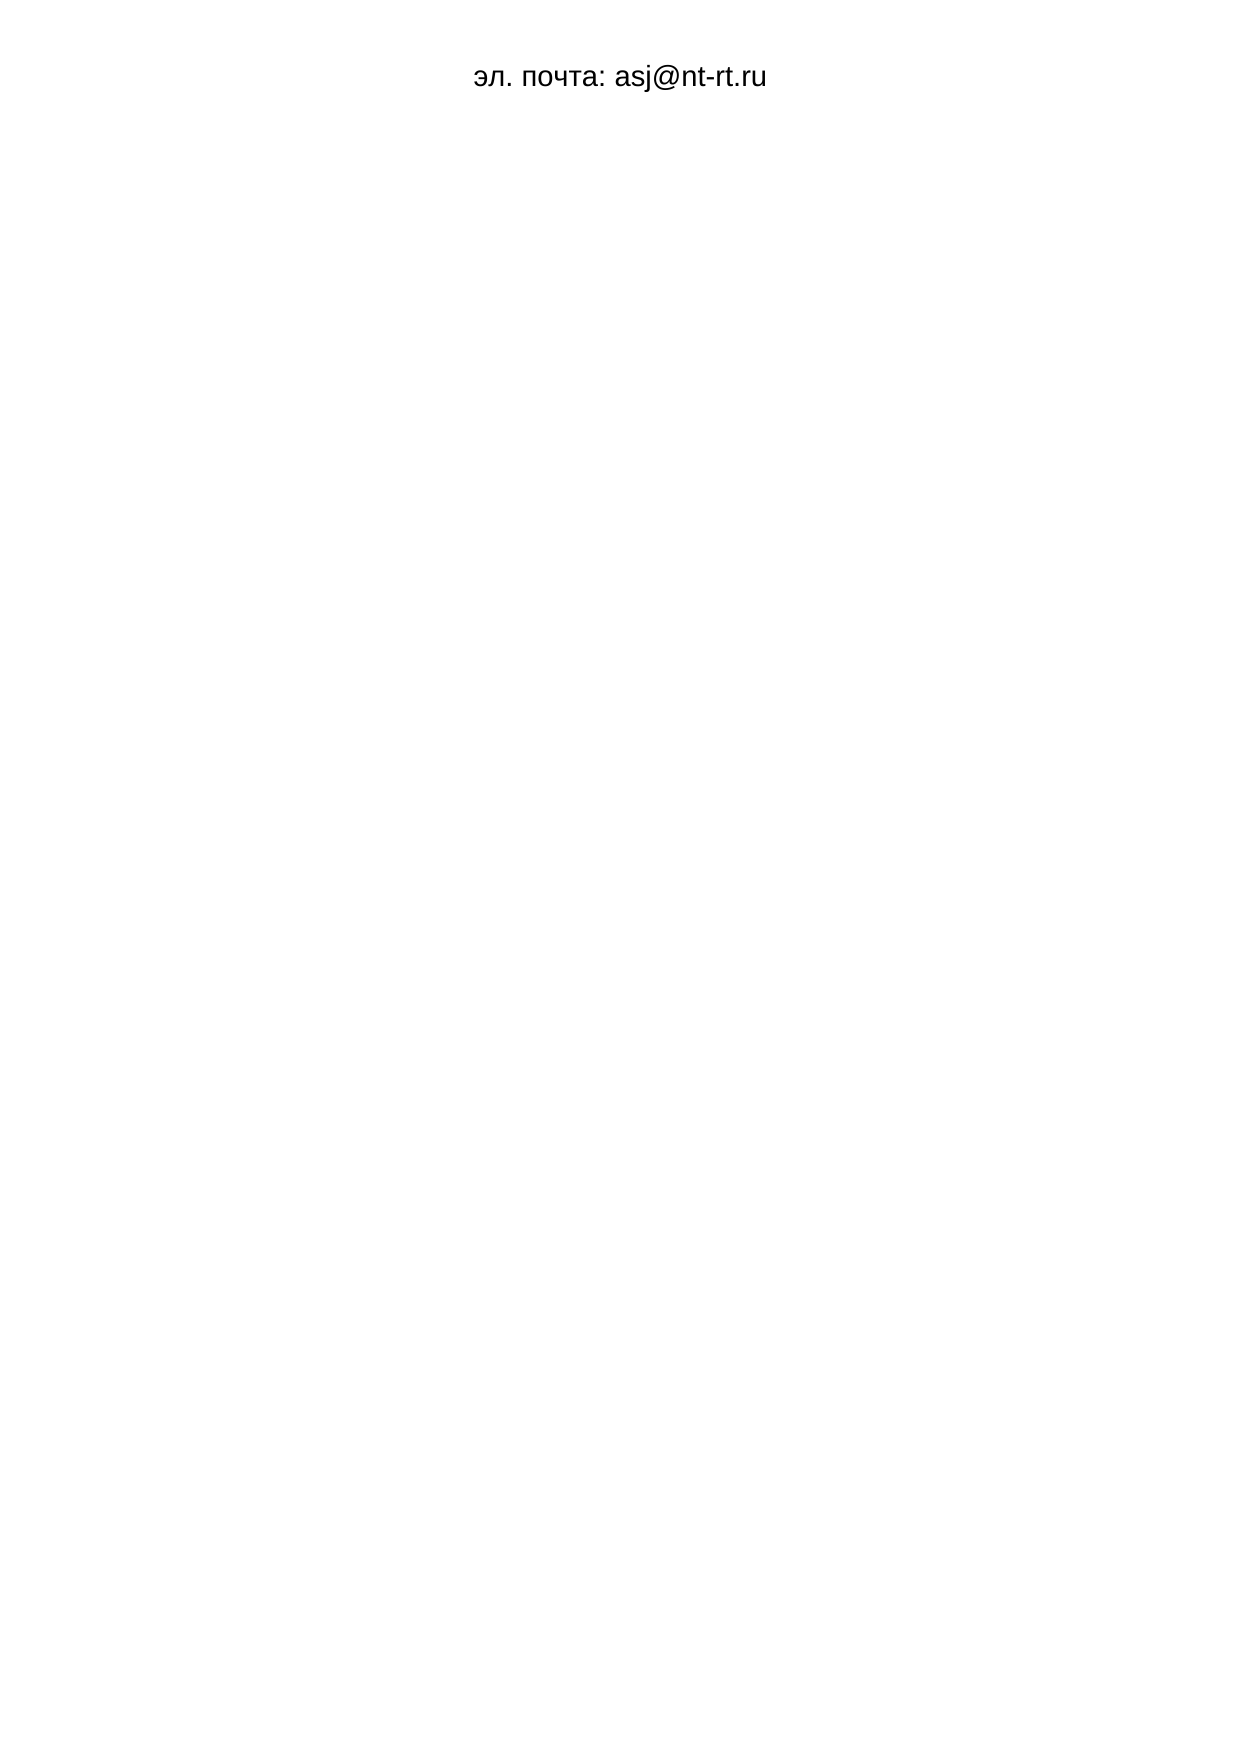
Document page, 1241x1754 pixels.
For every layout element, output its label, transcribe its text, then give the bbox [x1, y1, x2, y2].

text эл. почта: asj@nt-rt.ru [118, 59, 1122, 93]
